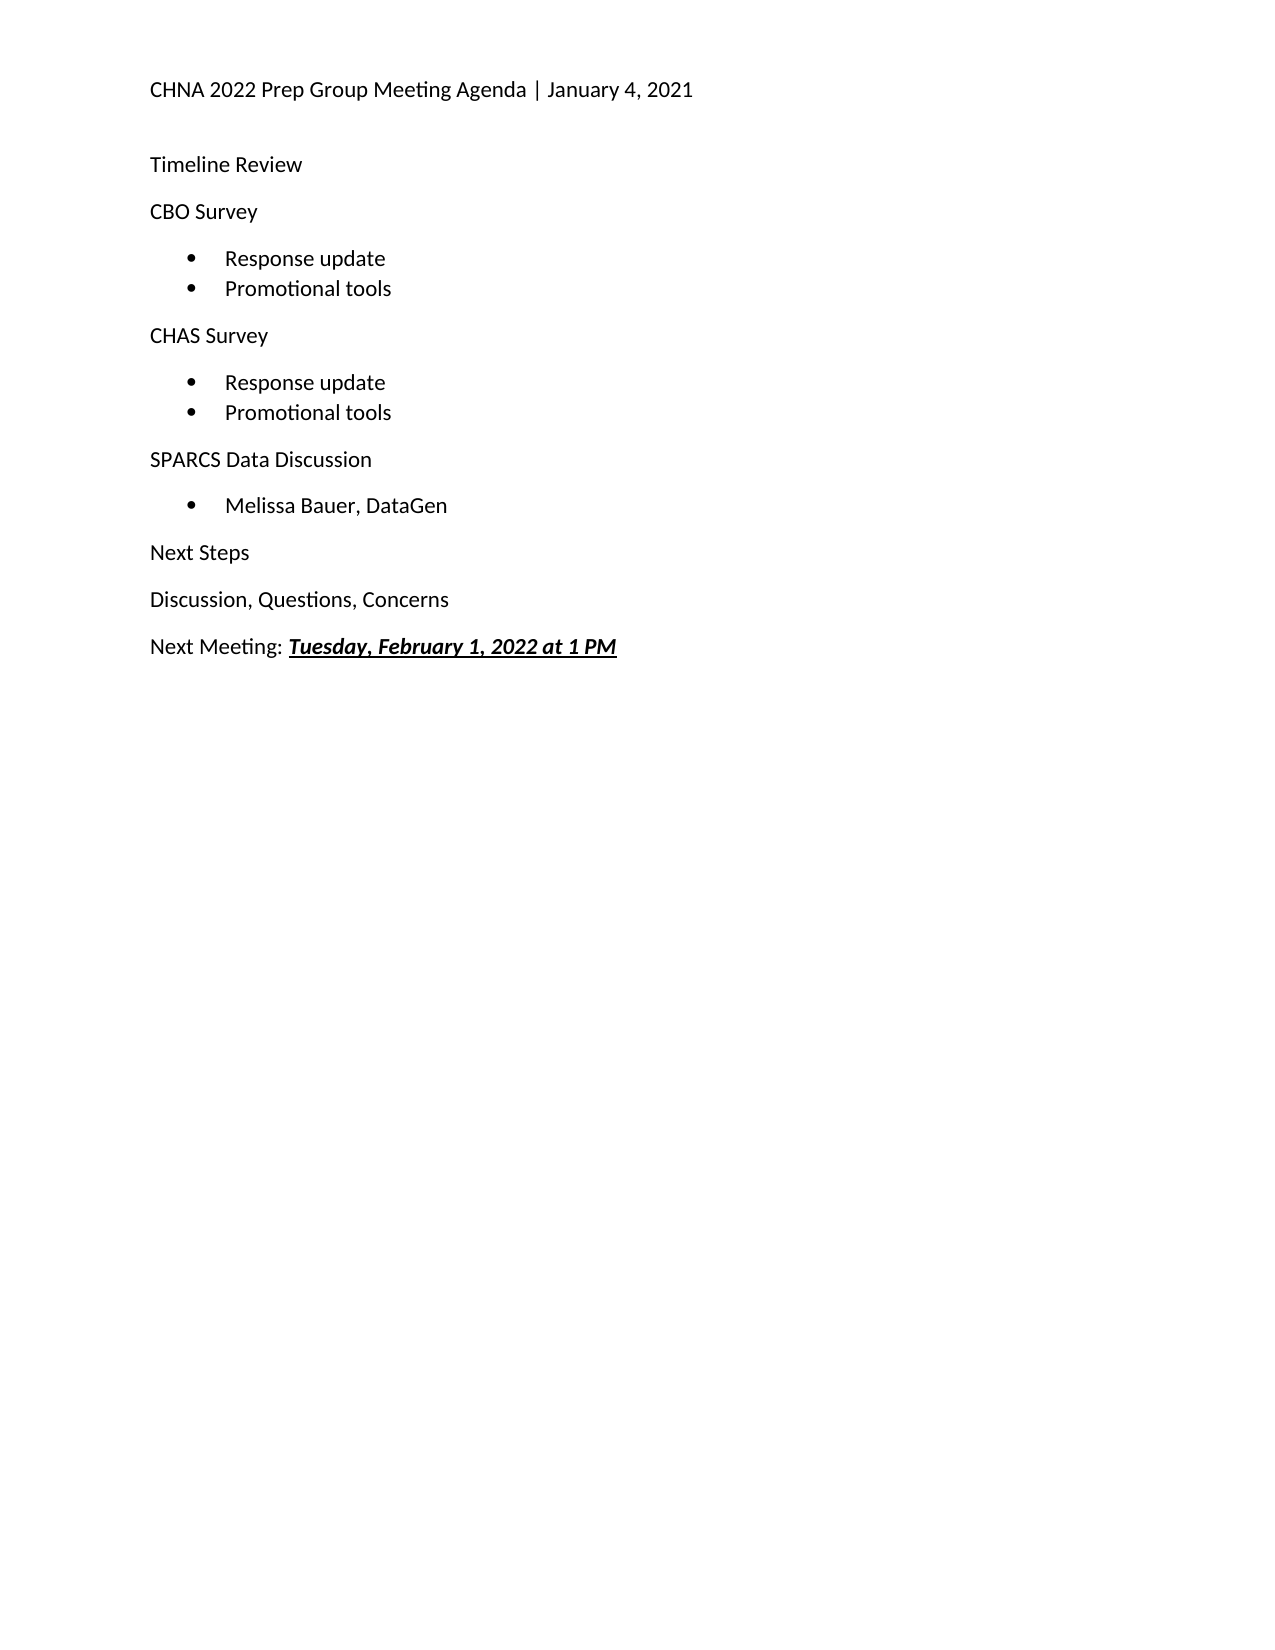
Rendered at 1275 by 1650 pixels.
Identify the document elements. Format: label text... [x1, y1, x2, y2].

list Promotional tools [187, 274, 1125, 302]
list Response update [187, 244, 1125, 272]
text CBO Survey [150, 197, 1125, 225]
text CHAS Survey [150, 321, 1125, 349]
text Timeline Review [150, 150, 1125, 178]
text SPARCS Data Discussion [150, 445, 1125, 473]
list Promotional tools [187, 398, 1125, 426]
text Next Steps [150, 538, 1125, 567]
list Melissa Bauer, DataGen [187, 492, 1125, 520]
text Next Meeting: Tuesday, February 1, 2022 at 1 PM [150, 632, 1125, 660]
list Response update [187, 368, 1125, 396]
text Discussion, Questions, Concerns [150, 585, 1125, 613]
